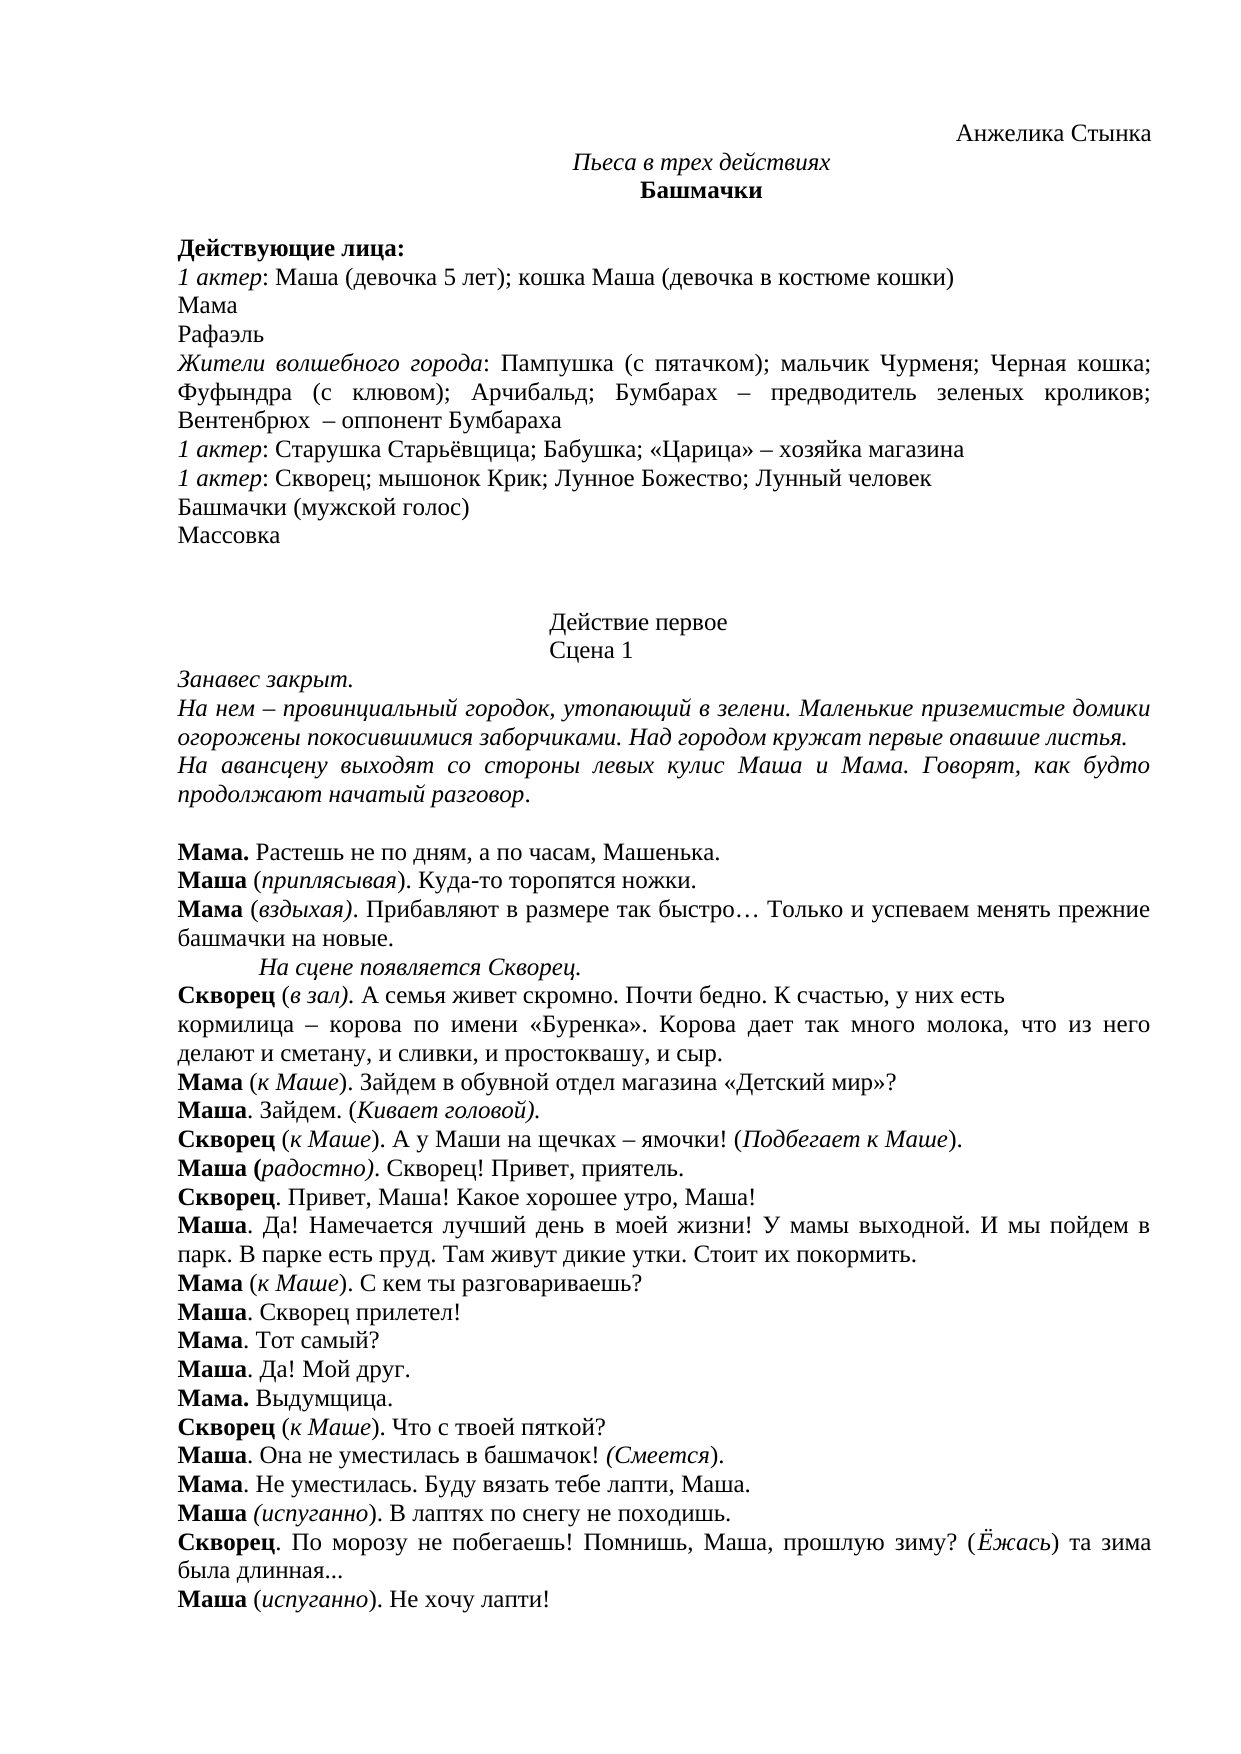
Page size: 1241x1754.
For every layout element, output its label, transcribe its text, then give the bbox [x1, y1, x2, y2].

text Рафаэль [177, 319, 1152, 348]
text Скворец. По морозу не побегаешь! Помнишь, Маша, прошлую зиму? (Ёжась) та зима была длинная... [177, 1527, 1152, 1584]
text Массовка [177, 521, 1152, 549]
text Мама. Растешь не по дням, а по часам, Машенька. [177, 837, 1152, 866]
text Маша. Она не уместилась в башмачок! (Смеется). [177, 1441, 1152, 1469]
text Маша. Да! Намечается лучший день в моей жизни! У мамы выходной. И мы пойдем в парк. В парке есть пруд. Там живут дикие утки. Стоит их покормить. [177, 1211, 1152, 1268]
text Мама (к Маше). С кем ты разговариваешь? [177, 1268, 1152, 1297]
text Башмачки [177, 176, 1152, 204]
text На сцене появляется Скворец. [177, 952, 1152, 981]
text 1 актер: Старушка Старьёвщица; Бабушка; «Царица» – хозяйка магазина [177, 434, 1152, 463]
text Мама. Выдумщица. [177, 1383, 1152, 1412]
text Действие первое [177, 607, 1152, 636]
text Скворец (к Маше). А у Маши на щечках – ямочки! (Подбегает к Маше). [177, 1124, 1152, 1153]
text Мама (вздыхая). Прибавляют в размере так быстро… Только и успеваем менять прежние башмачки на новые. [177, 894, 1152, 952]
text Башмачки (мужской голос) [177, 492, 1152, 521]
text Занавес закрыт. [177, 664, 1152, 693]
text Маша (испуганно). В лаптях по снегу не походишь. [177, 1498, 1152, 1527]
text Мама [177, 291, 1152, 319]
text Скворец. Привет, Маша! Какое хорошее утро, Маша! [177, 1182, 1152, 1211]
text Маша (радостно). Скворец! Привет, приятель. [177, 1153, 1152, 1182]
text Мама (к Маше). Зайдем в обувной отдел магазина «Детский мир»? [177, 1067, 1152, 1096]
text 1 актер: Маша (девочка 5 лет); кошка Маша (девочка в костюме кошки) [177, 262, 1152, 291]
text Скворец (в зал). А семья живет скромно. Почти бедно. К счастью, у них есть [177, 981, 1152, 1009]
text 1 актер: Скворец; мышонок Крик; Лунное Божество; Лунный человек [177, 463, 1152, 492]
text Маша (приплясывая). Куда-то торопятся ножки. [177, 866, 1152, 894]
text На нем – провинциальный городок, утопающий в зелени. Маленькие приземистые домики огорожены покосившимися заборчиками. Над городом кружат первые опавшие листья. [177, 693, 1152, 751]
text Пьеса в трех действиях [177, 147, 1152, 176]
text Маша. Скворец прилетел! [177, 1297, 1152, 1326]
text Скворец (к Маше). Что с твоей пяткой? [177, 1412, 1152, 1441]
text Сцена 1 [177, 636, 1152, 664]
text Маша. Зайдем. (Кивает головой). [177, 1096, 1152, 1124]
text Мама. Тот самый? [177, 1326, 1152, 1354]
text Жители волшебного города: Пампушка (с пятачком); мальчик Чурменя; Черная кошка; Фуфындра (с клювом); Арчибальд; Бумбарах – предводитель зеленых кроликов; Вентенбрюх – оппонент Бумбараха [177, 348, 1152, 434]
text Анжелика Стынка [177, 118, 1152, 147]
text Маша (испуганно). Не хочу лапти! [177, 1584, 1152, 1613]
text Мама. Не уместилась. Буду вязать тебе лапти, Маша. [177, 1469, 1152, 1498]
text Действующие лица: [177, 233, 1152, 262]
text Маша. Да! Мой друг. [177, 1354, 1152, 1383]
text На авансцену выходят со стороны левых кулис Маша и Мама. Говорят, как будто продолжают начатый разговор. [177, 751, 1152, 808]
text кормилица – корова по имени «Буренка». Корова дает так много молока, что из него делают и сметану, и сливки, и простоквашу, и сыр. [177, 1009, 1152, 1067]
